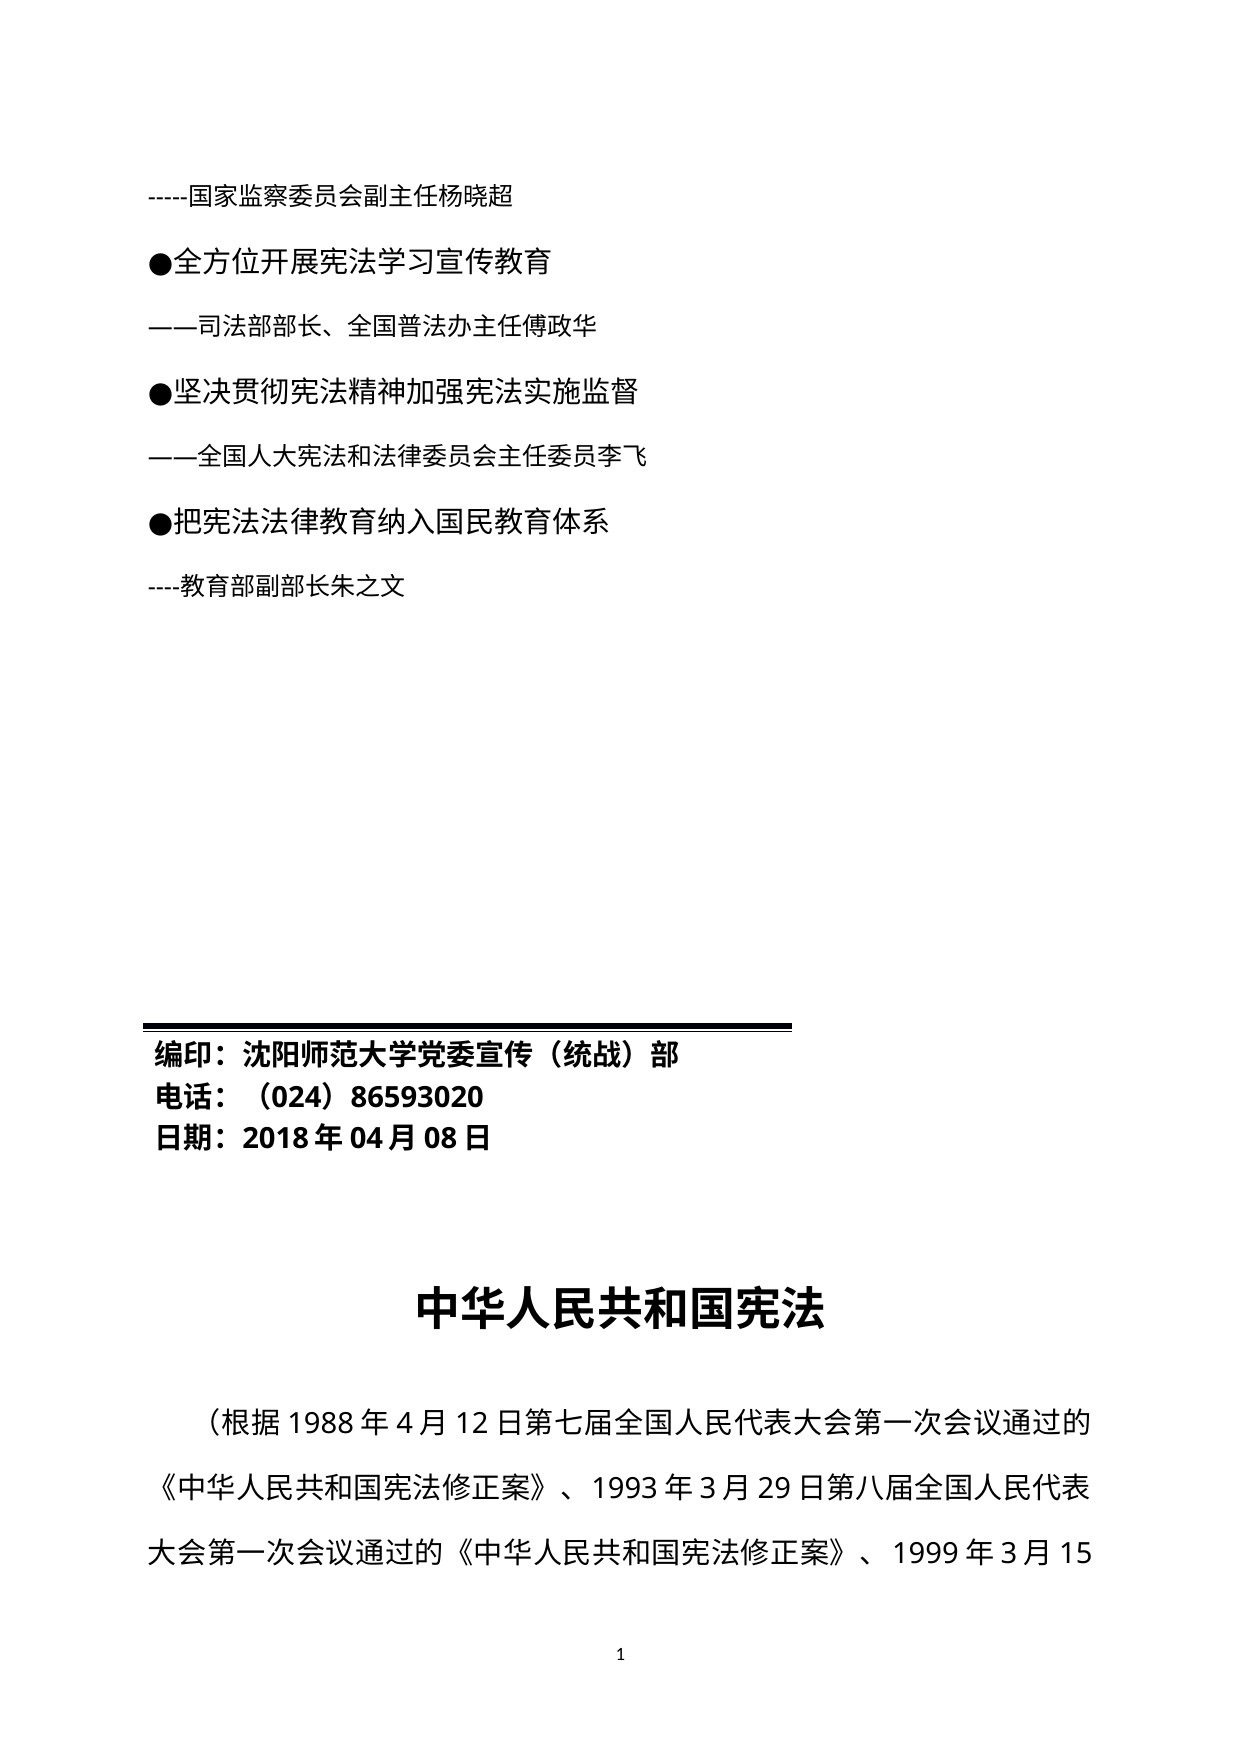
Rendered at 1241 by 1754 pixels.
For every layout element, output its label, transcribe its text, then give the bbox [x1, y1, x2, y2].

text -----国家监察委员会副主任杨晓超 [148, 162, 1092, 227]
text ----教育部副部长朱之文 [148, 552, 1092, 617]
text ——司法部部长、全国普法办主任傅政华 [148, 292, 1092, 357]
text ●把宪法法律教育纳入国民教育体系 [148, 487, 1092, 552]
text ●全方位开展宪法学习宣传教育 [148, 227, 1092, 292]
text ——全国人大宪法和法律委员会主任委员李飞 [148, 422, 1092, 487]
text ●坚决贯彻宪法精神加强宪法实施监督 [148, 357, 1092, 422]
text 中华人民共和国宪法 [148, 1257, 1092, 1354]
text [148, 1388, 1092, 1583]
